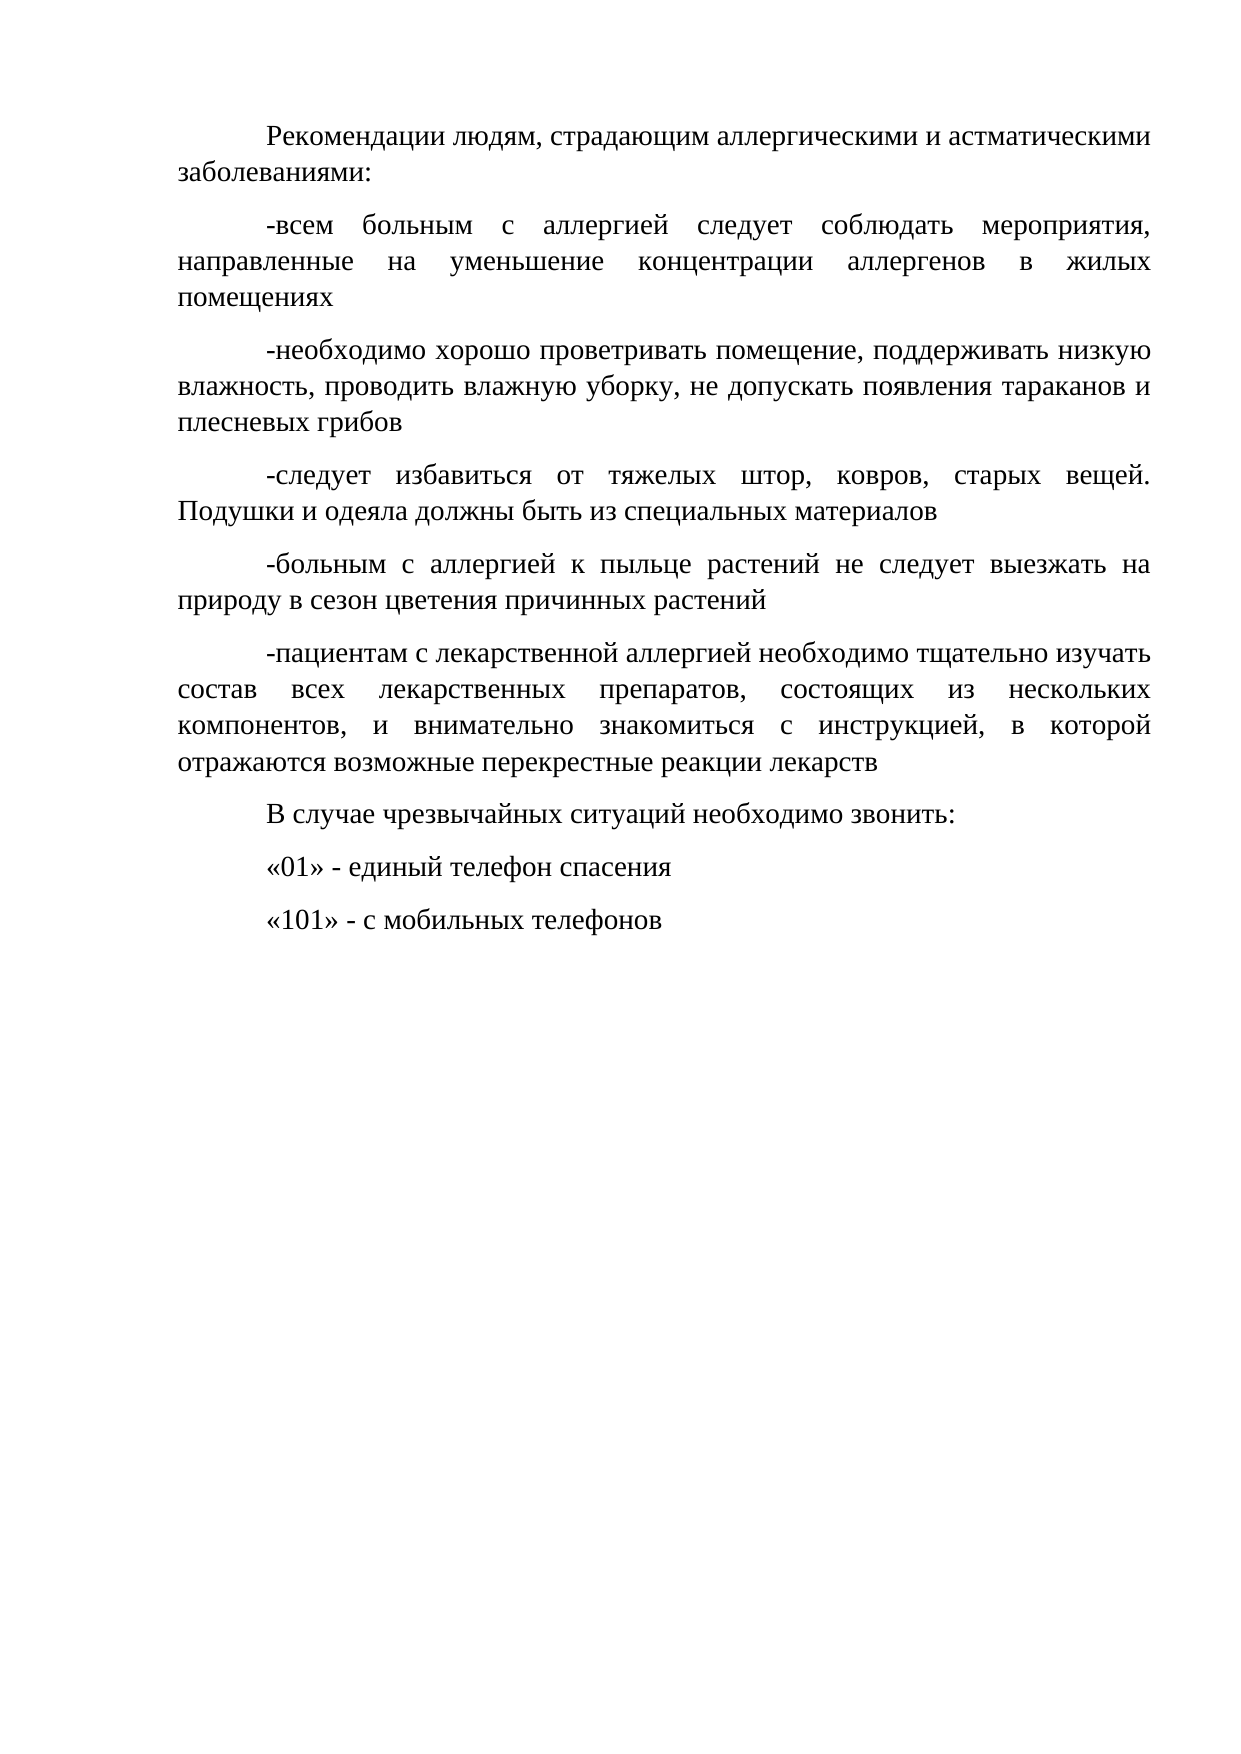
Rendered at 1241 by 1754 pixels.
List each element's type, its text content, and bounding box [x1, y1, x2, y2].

text -всем больным с аллергией следует соблюдать мероприятия, направленные на уменьшение концентрации аллергенов в жилых помещениях [177, 207, 1152, 313]
text -пациентам с лекарственной аллергией необходимо тщательно изучать состав всех лекарственных препаратов, состоящих из нескольких компонентов, и внимательно знакомиться с инструкцией, в которой отражаются возможные перекрестные реакции лекарств [177, 635, 1152, 777]
text -необходимо хорошо проветривать помещение, поддерживать низкую влажность, проводить влажную уборку, не допускать появления тараканов и плесневых грибов [177, 332, 1152, 438]
text «101» - с мобильных телефонов [177, 902, 1152, 936]
text -больным с аллергией к пыльце растений не следует выезжать на природу в сезон цветения причинных растений [177, 546, 1152, 616]
text «01» - единый телефон спасения [177, 849, 1152, 883]
text В случае чрезвычайных ситуаций необходимо звонить: [177, 796, 1152, 830]
text -следует избавиться от тяжелых штор, ковров, старых вещей. Подушки и одеяла должны быть из специальных материалов [177, 457, 1152, 527]
text Рекомендации людям, страдающим аллергическими и астматическими заболеваниями: [177, 118, 1152, 188]
